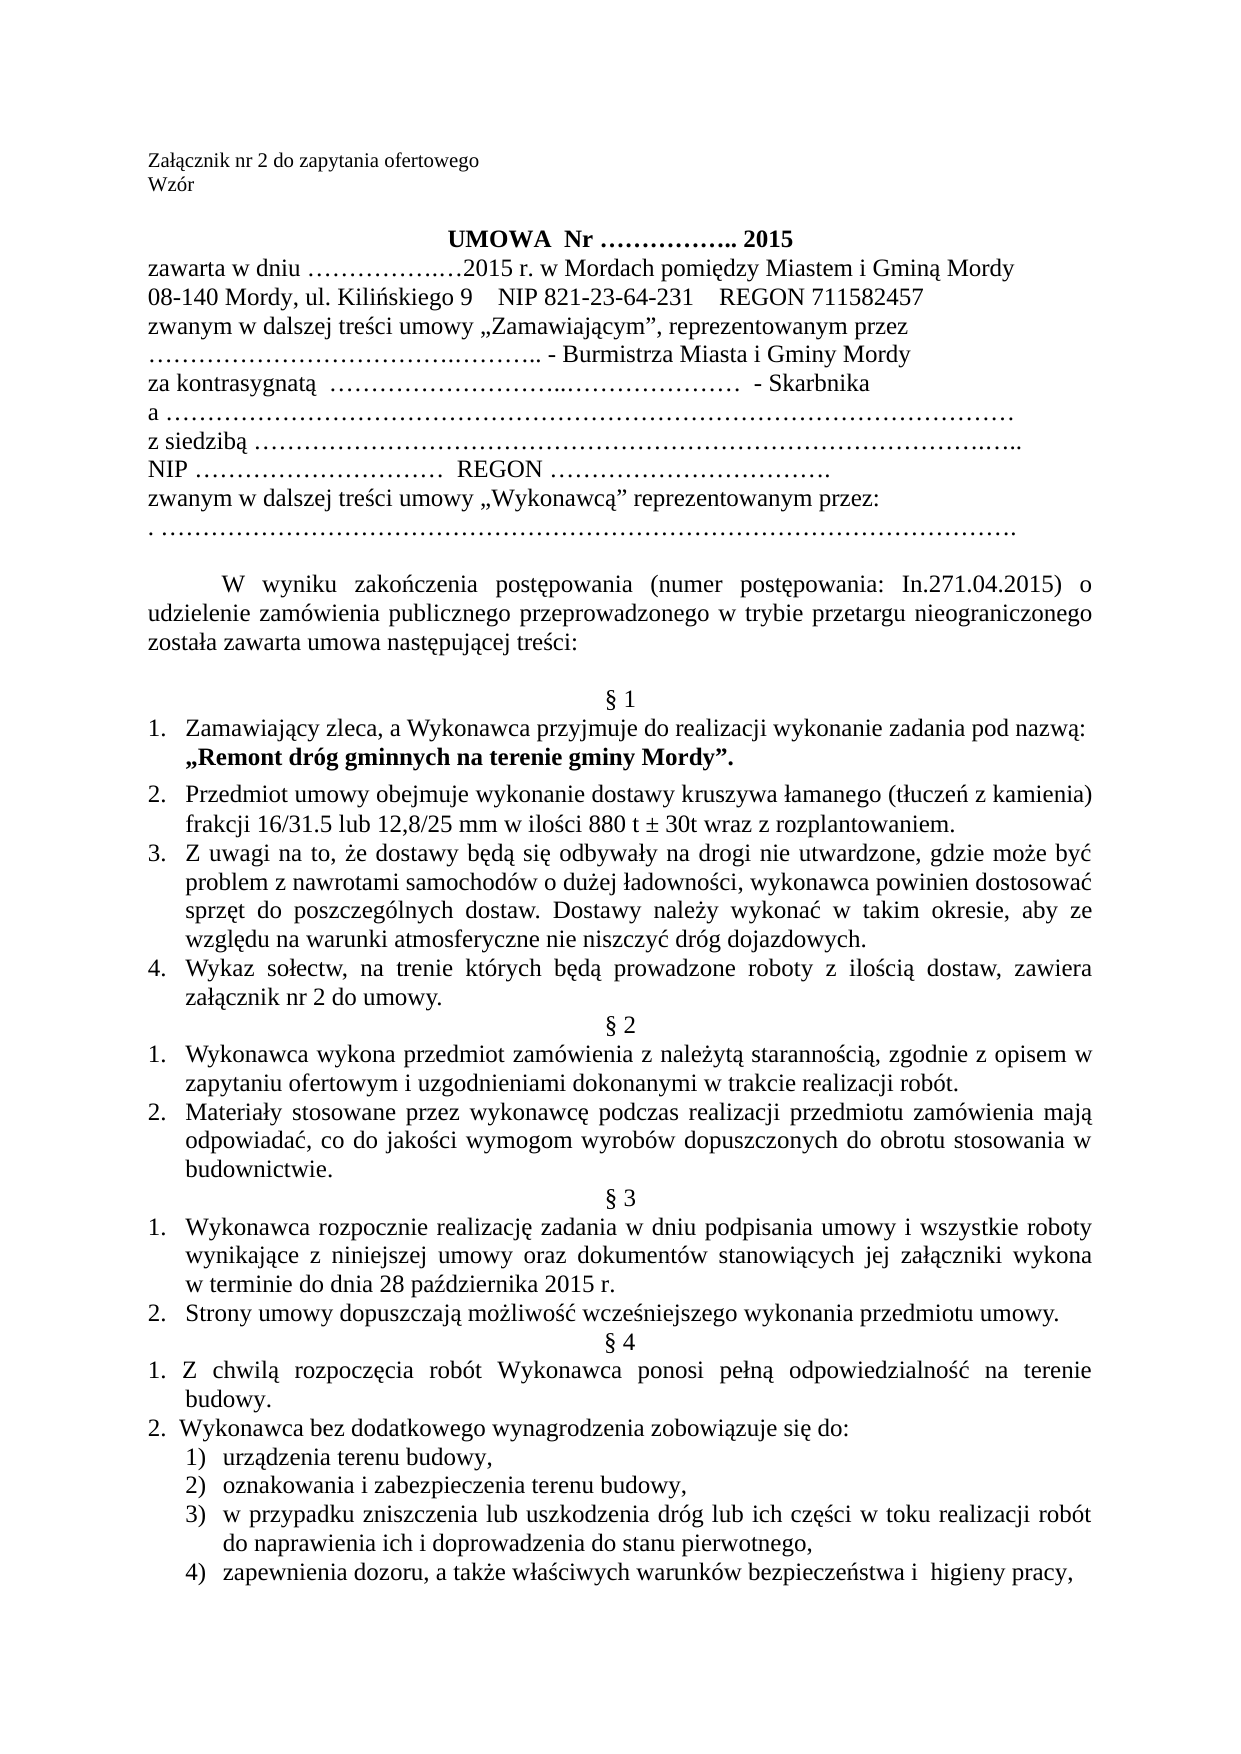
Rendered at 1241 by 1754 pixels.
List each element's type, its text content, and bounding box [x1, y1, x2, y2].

text UMOWA Nr …………….. 2015 [148, 224, 1093, 253]
list zapewnienia dozoru, a także właściwych warunków bezpieczeństwa i higieny pracy, [185, 1557, 1093, 1585]
text zwanym w dalszej treści umowy „Wykonawcą” reprezentowanym przez: [148, 483, 1093, 512]
text a ………………………………………………………………………………………… [148, 397, 1093, 426]
text Załącznik nr 2 do zapytania ofertowego [148, 148, 1093, 172]
list Wykaz sołectw, na trenie których będą prowadzone roboty z ilością dostaw, zawiera załącznik nr 2 do umowy. [148, 953, 1093, 1010]
list urządzenia terenu budowy, [185, 1442, 1093, 1470]
list Zamawiający zleca, a Wykonawca przyjmuje do realizacji wykonanie zadania pod nazwą: „Remont dróg gminnych na terenie gminy Mordy”. [148, 713, 1093, 771]
text § 2 [148, 1010, 1093, 1039]
list Z uwagi na to, że dostawy będą się odbywały na drogi nie utwardzone, gdzie może być problem z nawrotami samochodów o dużej ładowności, wykonawca powinien dostosować sprzęt do poszczególnych dostaw. Dostawy należy wykonać w takim okresie, aby ze względu na warunki atmosferyczne nie niszczyć dróg dojazdowych. [148, 838, 1093, 953]
list Przedmiot umowy obejmuje wykonanie dostawy kruszywa łamanego (tłuczeń z kamienia) frakcji 16/31.5 lub 12,8/25 mm w ilości 880 t ± 30t wraz z rozplantowaniem. [148, 771, 1093, 838]
text § 4 [146, 1327, 1093, 1355]
text W wyniku zakończenia postępowania (numer postępowania: In.271.04.2015) o udzielenie zamówienia publicznego przeprowadzonego w trybie przetargu nieograniczonego została zawarta umowa następującej treści: [148, 569, 1093, 656]
list Materiały stosowane przez wykonawcę podczas realizacji przedmiotu zamówienia mają odpowiadać, co do jakości wymogom wyrobów dopuszczonych do obrotu stosowania w budownictwie. [148, 1097, 1093, 1183]
text § 1 [148, 684, 1093, 713]
text 1. Z chwilą rozpoczęcia robót Wykonawca ponosi pełną odpowiedzialność na terenie budowy. [148, 1355, 1093, 1413]
list Wykonawca rozpocznie realizację zadania w dniu podpisania umowy i wszystkie roboty wynikające z niniejszej umowy oraz dokumentów stanowiących jej załączniki wykona w terminie do dnia 28 października 2015 r. [148, 1212, 1093, 1298]
text . …………………………………………………………………………………………. [148, 512, 1093, 541]
text 08-140 Mordy, ul. Kilińskiego 9 NIP 821-23-64-231 REGON 711582457 [148, 282, 1093, 311]
list w przypadku zniszczenia lub uszkodzenia dróg lub ich części w toku realizacji robót do naprawienia ich i doprowadzenia do stanu pierwotnego, [185, 1499, 1093, 1557]
text 2. Wykonawca bez dodatkowego wynagrodzenia zobowiązuje się do: [148, 1413, 1093, 1442]
list Strony umowy dopuszczają możliwość wcześniejszego wykonania przedmiotu umowy. [148, 1298, 1093, 1327]
text z siedzibą …………………………………………………………………………….….. [148, 426, 1093, 454]
list Wykonawca wykona przedmiot zamówienia z należytą starannością, zgodnie z opisem w zapytaniu ofertowym i uzgodnieniami dokonanymi w trakcie realizacji robót. [148, 1039, 1093, 1097]
text zawarta w dniu …………….…2015 r. w Mordach pomiędzy Miastem i Gminą Mordy [148, 253, 1093, 282]
text § 3 [148, 1183, 1093, 1212]
list oznakowania i zabezpieczenia terenu budowy, [185, 1470, 1093, 1499]
text NIP ………………………… REGON ……………………………. [148, 454, 1093, 483]
text za kontrasygnatą ………………………..………………… - Skarbnika [148, 368, 1093, 397]
text zwanym w dalszej treści umowy „Zamawiającym”, reprezentowanym przez [148, 311, 1093, 339]
text Wzór [148, 172, 1093, 196]
text ……………………………….……….. - Burmistrza Miasta i Gminy Mordy [148, 339, 1093, 368]
